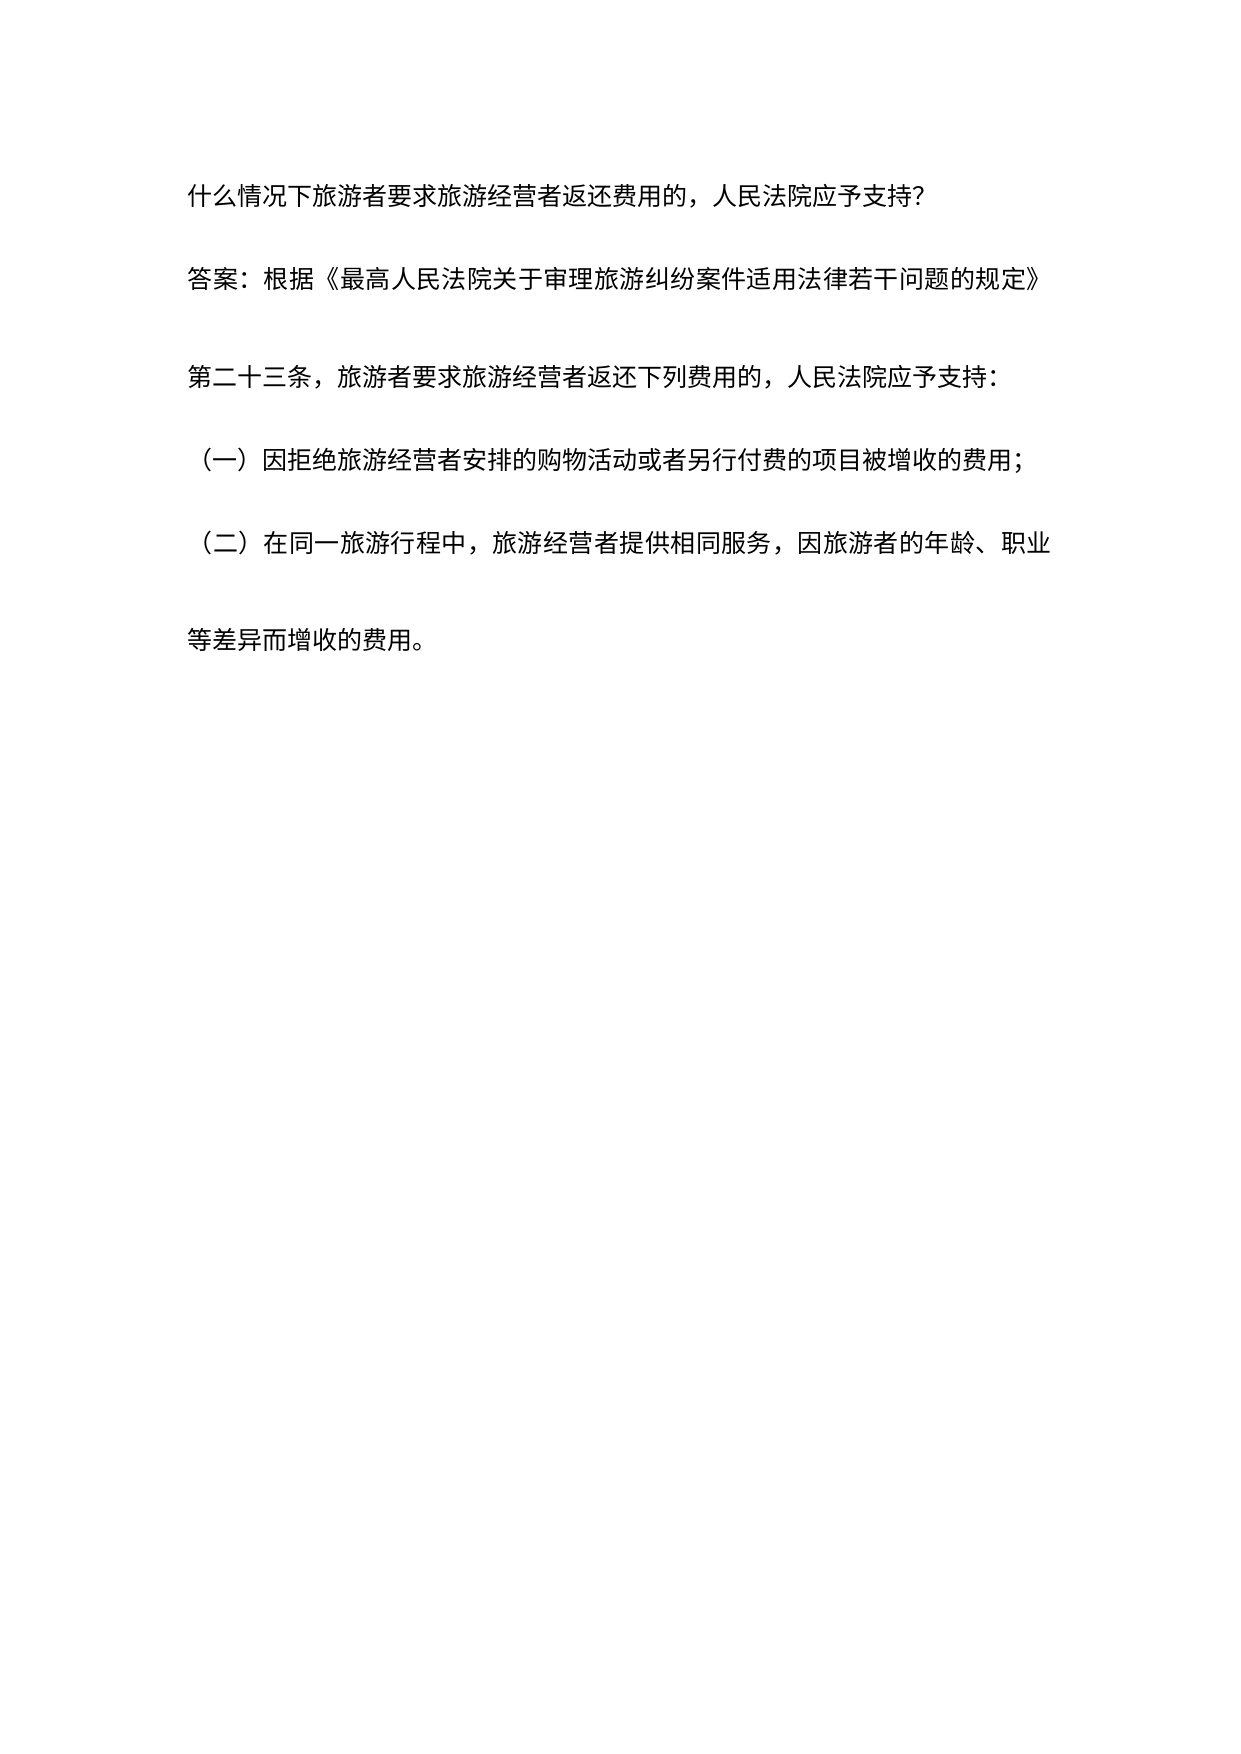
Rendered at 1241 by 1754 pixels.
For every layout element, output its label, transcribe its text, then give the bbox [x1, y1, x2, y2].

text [187, 162, 1053, 227]
text （一）因拒绝旅游经营者安排的购物活动或者另行付费的项目被增收的费用； [187, 426, 1053, 491]
text 答案：根据《最高人民法院关于审理旅游纠纷案件适用法律若干问题的规定》第二十三条，旅游者要求旅游经营者返还下列费用的，人民法院应予支持： [187, 245, 1053, 408]
text （二）在同一旅游行程中，旅游经营者提供相同服务，因旅游者的年龄、职业等差异而增收的费用。 [187, 509, 1053, 671]
